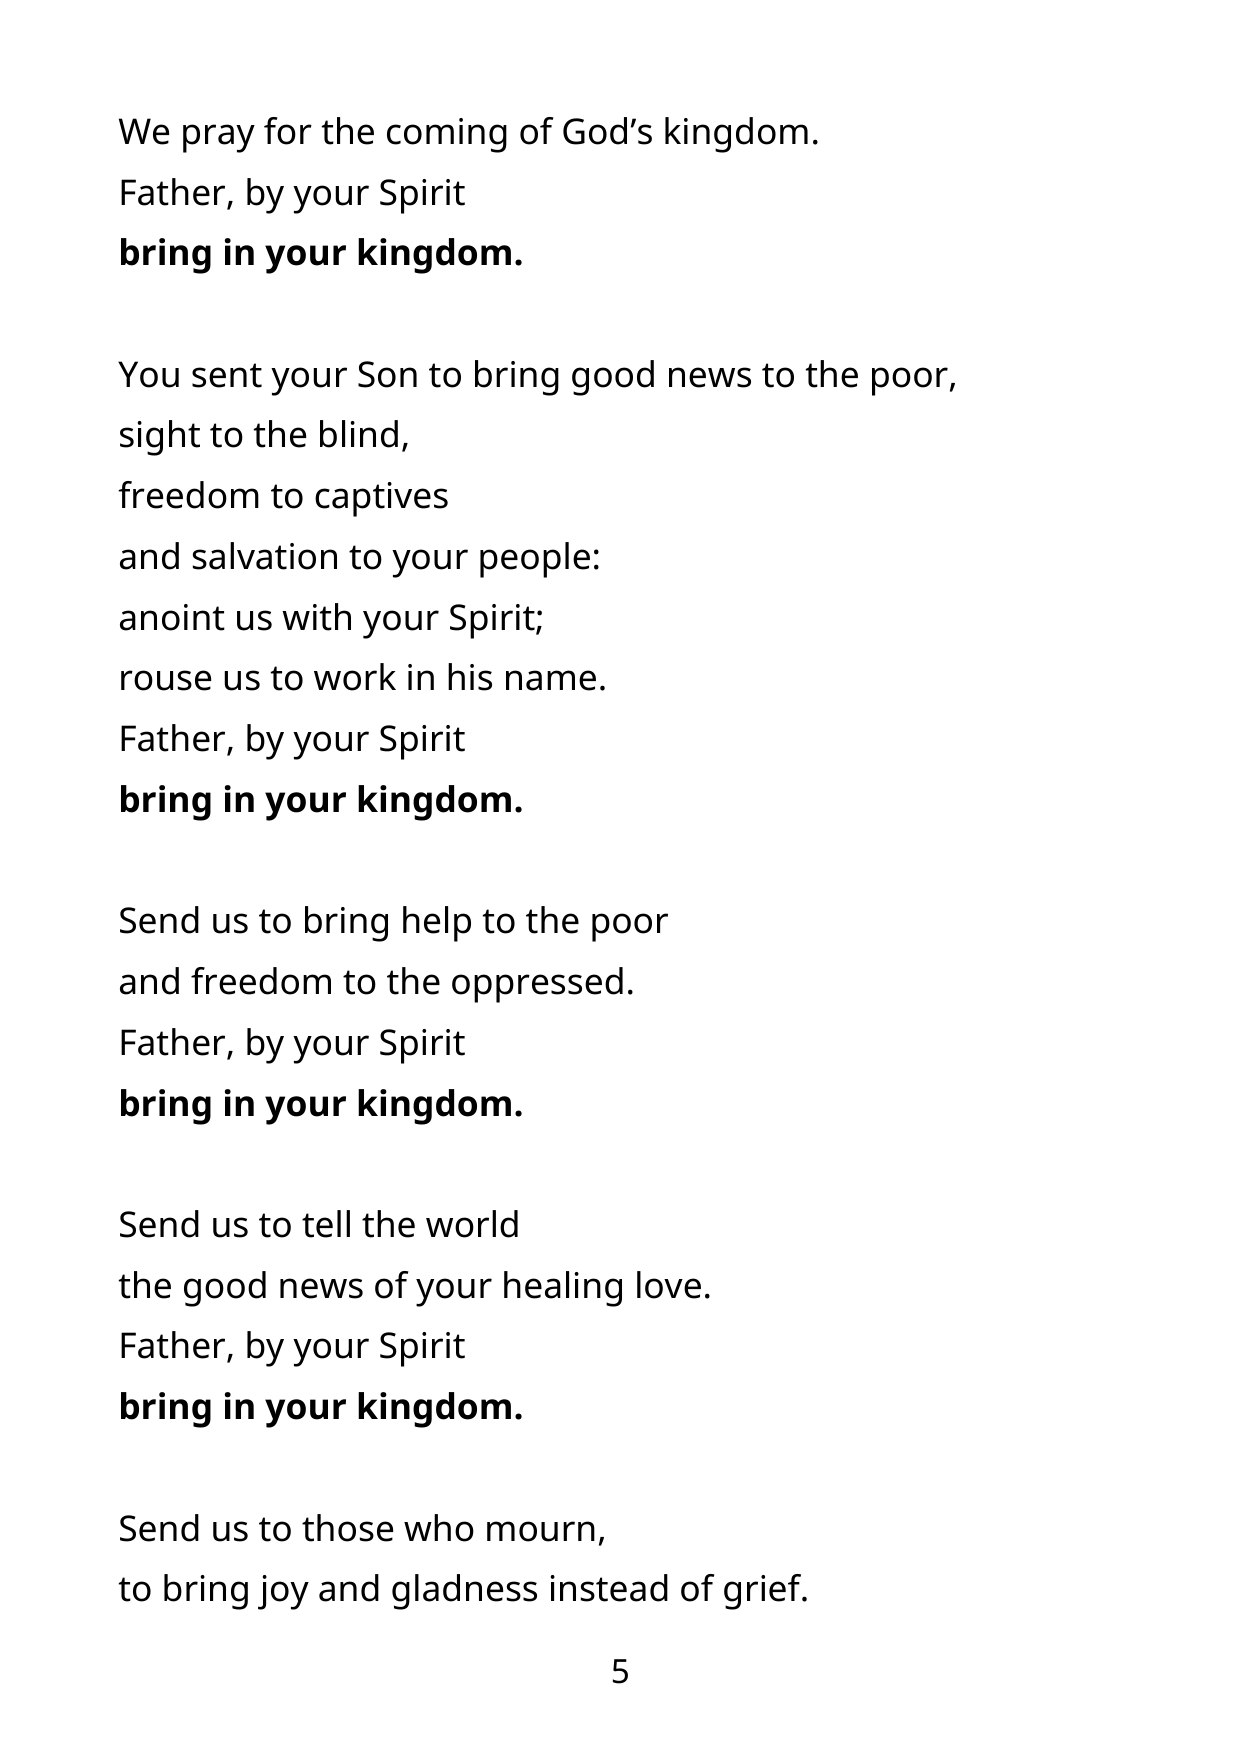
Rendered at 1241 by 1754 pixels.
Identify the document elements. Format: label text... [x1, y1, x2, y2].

subtitle Send us to tell the world [118, 1199, 1122, 1248]
subtitle Send us to bring help to the poor [118, 896, 1122, 944]
subtitle bring in your kingdom. [118, 1078, 1122, 1126]
subtitle bring in your kingdom. [118, 228, 1122, 276]
subtitle Father, by your Spirit [118, 1017, 1122, 1066]
subtitle anoint us with your Spirit; [118, 592, 1122, 640]
subtitle rouse us to work in his name. [118, 653, 1122, 701]
subtitle You sent your Son to bring good news to the poor, [118, 349, 1122, 397]
subtitle Father, by your Spirit [118, 167, 1122, 215]
subtitle Father, by your Spirit [118, 714, 1122, 762]
subtitle Father, by your Spirit [118, 1321, 1122, 1369]
subtitle and salvation to your people: [118, 531, 1122, 580]
subtitle sight to the blind, [118, 410, 1122, 458]
subtitle the good news of your healing love. [118, 1260, 1122, 1308]
subtitle We pray for the coming of God’s kingdom. [118, 106, 1122, 154]
subtitle to bring joy and gladness instead of grief. [118, 1564, 1122, 1612]
subtitle bring in your kingdom. [118, 1382, 1122, 1430]
subtitle freedom to captives [118, 471, 1122, 519]
subtitle Send us to those who mourn, [118, 1503, 1122, 1551]
subtitle and freedom to the oppressed. [118, 957, 1122, 1005]
subtitle bring in your kingdom. [118, 774, 1122, 823]
